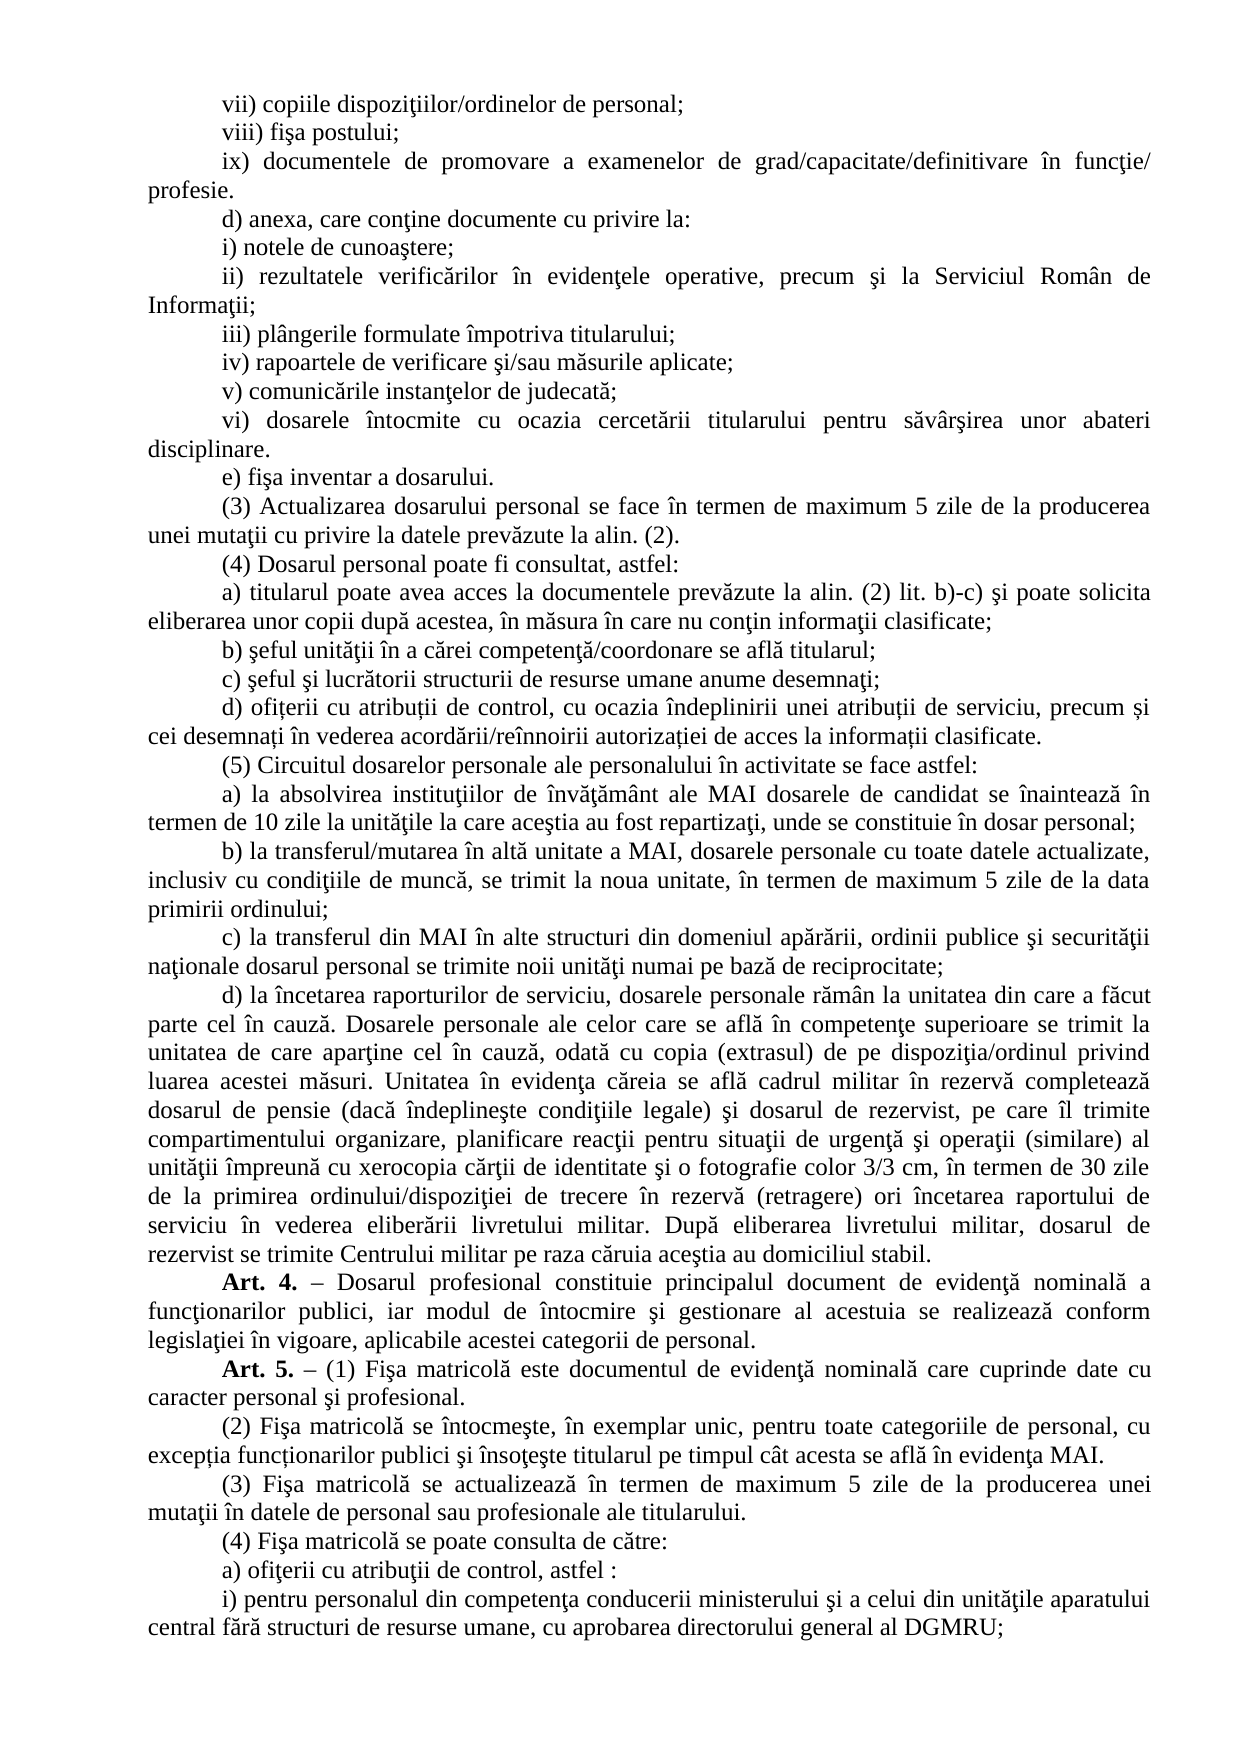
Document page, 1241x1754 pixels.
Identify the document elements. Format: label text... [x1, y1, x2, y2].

text Art. 4. – Dosarul profesional constituie principalul document de evidenţă nominală a funcţionarilor publici, iar modul de întocmire şi gestionare al acestuia se realizează conform legislaţiei în vigoare, aplicabile acestei categorii de personal. [148, 1267, 1152, 1354]
text c) la transferul din MAI în alte structuri din domeniul apărării, ordinii publice şi securităţii naţionale dosarul personal se trimite noii unităţi numai pe bază de reciprocitate; [148, 922, 1152, 980]
text ii) rezultatele verificărilor în evidenţele operative, precum şi la Serviciul Român de Informaţii; [148, 261, 1152, 319]
text (3) Actualizarea dosarului personal se face în termen de maximum 5 zile de la producerea unei mutaţii cu privire la datele prevăzute la alin. (2). [148, 491, 1152, 549]
text b) la transferul/mutarea în altă unitate a MAI, dosarele personale cu toate datele actualizate, inclusiv cu condiţiile de muncă, se trimit la noua unitate, în termen de maximum 5 zile de la data primirii ordinului; [148, 836, 1152, 922]
text iii) plângerile formulate împotriva titularului; [148, 319, 1152, 347]
text i) pentru personalul din competenţa conducerii ministerului şi a celui din unităţile aparatului central fără structuri de resurse umane, cu aprobarea directorului general al DGMRU; [148, 1584, 1152, 1641]
text (4) Dosarul personal poate fi consultat, astfel: [148, 549, 1152, 577]
text iv) rapoartele de verificare şi/sau măsurile aplicate; [148, 347, 1152, 376]
text i) notele de cunoaştere; [148, 232, 1152, 261]
text b) şeful unităţii în a cărei competenţă/coordonare se află titularul; [148, 635, 1152, 664]
text d) la încetarea raporturilor de serviciu, dosarele personale rămân la unitatea din care a făcut parte cel în cauză. Dosarele personale ale celor care se află în competenţe superioare se trimit la unitatea de care aparţine cel în cauză, odată cu copia (extrasul) de pe dispoziţia/ordinul privind luarea acestei măsuri. Unitatea în evidenţa căreia se află cadrul militar în rezervă completează dosarul de pensie (dacă îndeplineşte condiţiile legale) şi dosarul de rezervist, pe care îl trimite compartimentului organizare, planificare reacţii pentru situaţii de urgenţă şi operaţii (similare) al unităţii împreună cu xerocopia cărţii de identitate şi o fotografie color 3/3 cm, în termen de 30 zile de la primirea ordinului/dispoziţiei de trecere în rezervă (retragere) ori încetarea raportului de serviciu în vederea eliberării livretului militar. După eliberarea livretului militar, dosarul de rezervist se trimite Centrului militar pe raza căruia aceştia au domiciliul stabil. [148, 980, 1152, 1267]
text a) la absolvirea instituţiilor de învăţământ ale MAI dosarele de candidat se înaintează în termen de 10 zile la unităţile la care aceştia au fost repartizaţi, unde se constituie în dosar personal; [148, 779, 1152, 836]
text (5) Circuitul dosarelor personale ale personalului în activitate se face astfel: [148, 750, 1152, 779]
text c) şeful şi lucrătorii structurii de resurse umane anume desemnaţi; [148, 664, 1152, 692]
text Art. 5. – (1) Fişa matricolă este documentul de evidenţă nominală care cuprinde date cu caracter personal şi profesional. [148, 1354, 1152, 1411]
text (4) Fişa matricolă se poate consulta de către: [148, 1526, 1152, 1555]
text d) anexa, care conţine documente cu privire la: [148, 204, 1152, 232]
text (2) Fişa matricolă se întocmeşte, în exemplar unic, pentru toate categoriile de personal, cu excepția funcționarilor publici şi însoţeşte titularul pe timpul cât acesta se află în evidenţa MAI. [148, 1411, 1152, 1469]
text d) ofițerii cu atribuții de control, cu ocazia îndeplinirii unei atribuții de serviciu, precum și cei desemnați în vederea acordării/reînnoirii autorizației de acces la informații clasificate. [148, 692, 1152, 750]
text viii) fişa postului; [148, 117, 1152, 146]
text a) ofiţerii cu atribuţii de control, astfel : [148, 1555, 1152, 1584]
text ix) documentele de promovare a examenelor de grad/capacitate/definitivare în funcţie/ profesie. [148, 146, 1152, 204]
text (3) Fişa matricolă se actualizează în termen de maximum 5 zile de la producerea unei mutaţii în datele de personal sau profesionale ale titularului. [148, 1469, 1152, 1526]
text vii) copiile dispoziţiilor/ordinelor de personal; [148, 89, 1152, 117]
text a) titularul poate avea acces la documentele prevăzute la alin. (2) lit. b)-c) şi poate solicita eliberarea unor copii după acestea, în măsura în care nu conţin informaţii clasificate; [148, 577, 1152, 635]
text e) fişa inventar a dosarului. [148, 462, 1152, 491]
text v) comunicările instanţelor de judecată; [148, 376, 1152, 405]
text vi) dosarele întocmite cu ocazia cercetării titularului pentru săvârşirea unor abateri disciplinare. [148, 405, 1152, 462]
